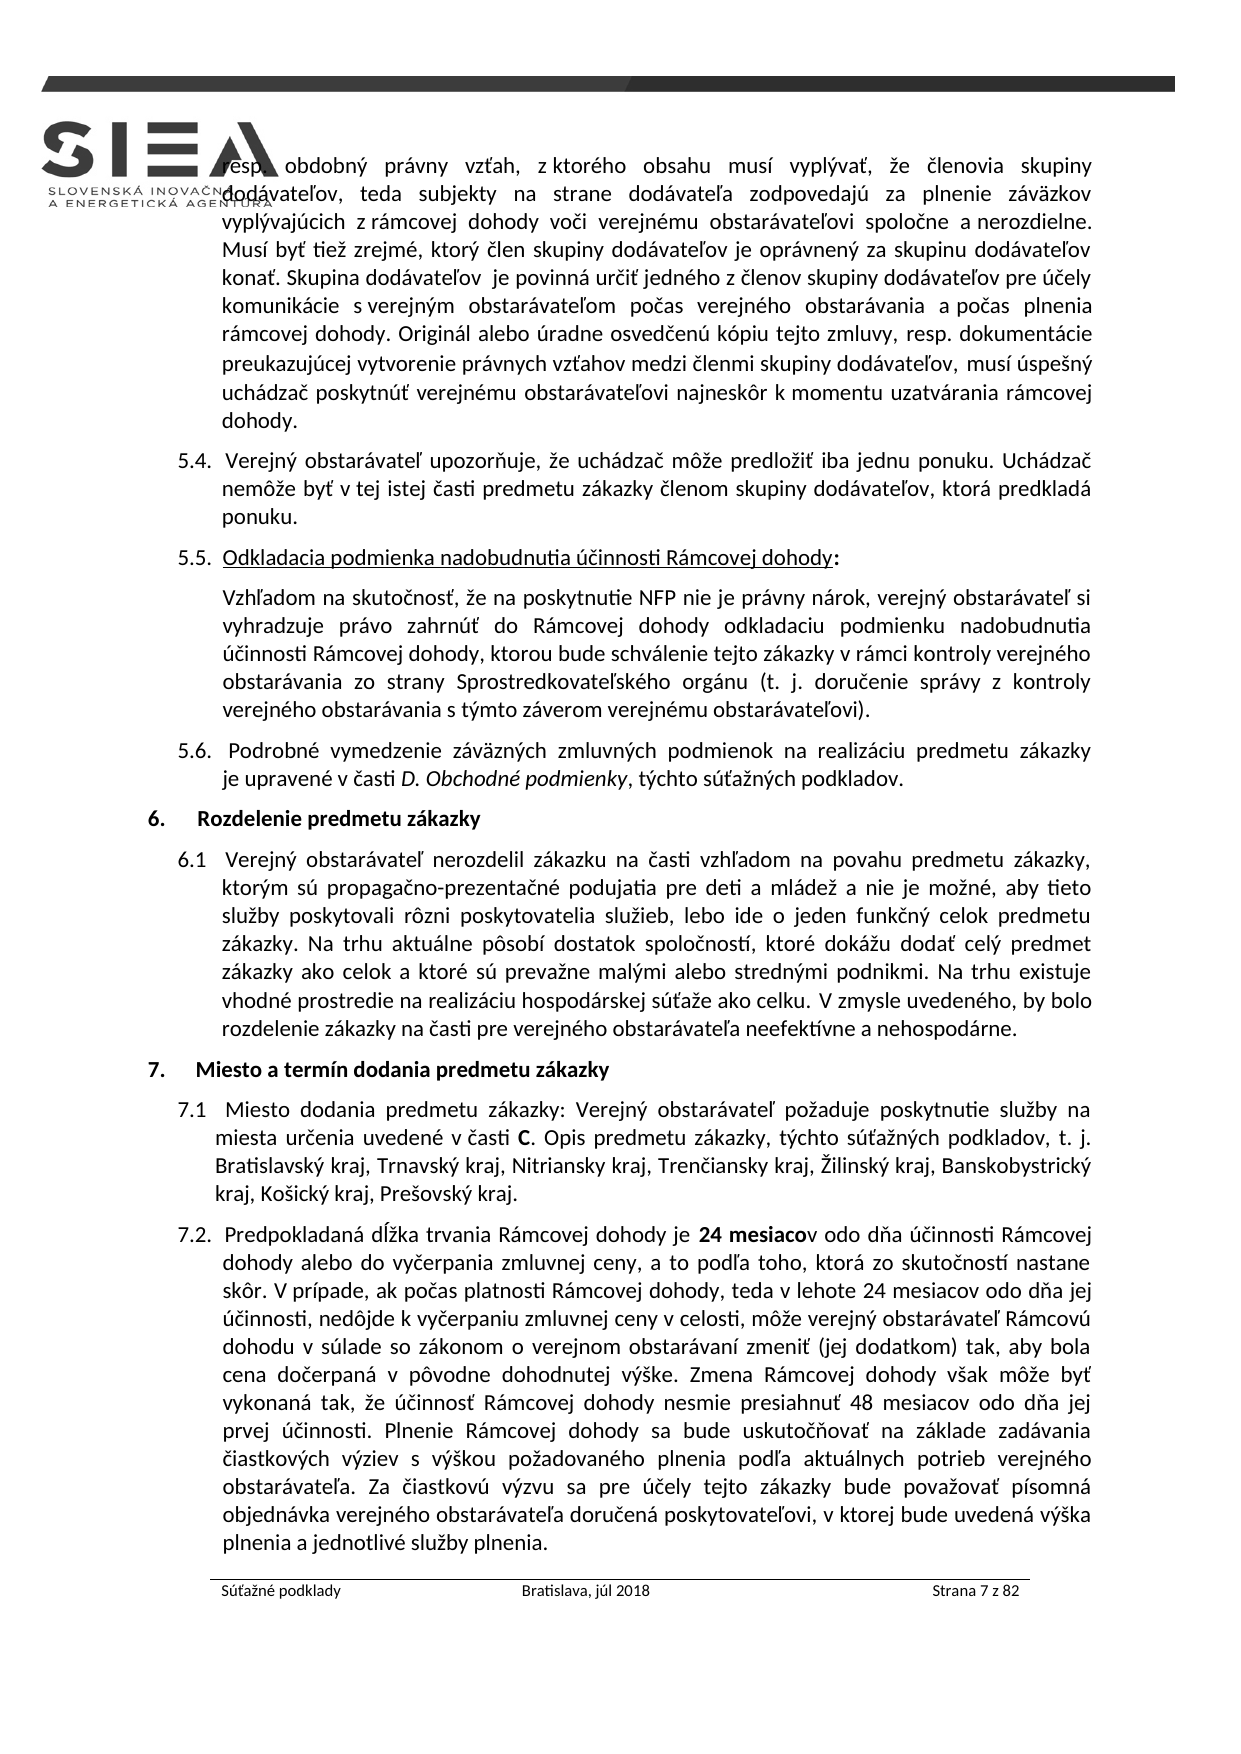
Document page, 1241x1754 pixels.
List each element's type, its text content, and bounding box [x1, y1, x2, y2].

list Miesto a termín dodania predmetu zákazky [148, 1055, 1093, 1083]
list Rozdelenie predmetu zákazky [148, 804, 1093, 833]
list Predpokladaná dĺžka trvania Rámcovej dohody je 24 mesiacov odo dňa účinnosti Rámcovej dohody alebo do vyčerpania zmluvnej ceny, a to podľa toho, ktorá zo skutočností nastane skôr. V prípade, ak počas platnosti Rámcovej dohody, teda v lehote 24 mesiacov odo dňa jej účinnosti, nedôjde k vyčerpaniu zmluvnej ceny v celosti, môže verejný obstarávateľ Rámcovú dohodu v súlade so zákonom o verejnom obstarávaní zmeniť (jej dodatkom) tak, aby bola cena dočerpaná v pôvodne dohodnutej výške. Zmena Rámcovej dohody však môže byť vykonaná tak, že účinnosť Rámcovej dohody nesmie presiahnuť 48 mesiacov odo dňa jej prvej účinnosti. Plnenie Rámcovej dohody sa bude uskutočňovať na základe zadávania čiastkových výziev s výškou požadovaného plnenia podľa aktuálnych potrieb verejného obstarávateľa. Za čiastkovú výzvu sa pre účely tejto zákazky bude považovať písomná objednávka verejného obstarávateľa doručená poskytovateľovi, v ktorej bude uvedená výška plnenia a jednotlivé služby plnenia. [177, 1220, 1093, 1556]
text Vzhľadom na skutočnosť, že na poskytnutie NFP nie je právny nárok, verejný obstarávateľ si vyhradzuje právo zahrnúť do Rámcovej dohody odkladaciu podmienku nadobudnutia účinnosti Rámcovej dohody, ktorou bude schválenie tejto zákazky v rámci kontroly verejného obstarávania zo strany Sprostredkovateľského orgánu (t. j. doručenie správy z kontroly verejného obstarávania s týmto záverom verejnému obstarávateľovi). [222, 583, 1093, 723]
text 6.1 Verejný obstarávateľ nerozdelil zákazku na časti vzhľadom na povahu predmetu zákazky, ktorým sú propagačno-prezentačné podujatia pre deti a mládež a nie je možné, aby tieto služby poskytovali rôzni poskytovatelia služieb, lebo ide o jeden funkčný celok predmetu zákazky. Na trhu aktuálne pôsobí dostatok spoločností, ktoré dokážu dodať celý predmet zákazky ako celok a ktoré sú prevažne malými alebo strednými podnikmi. Na trhu existuje vhodné prostredie na realizáciu hospodárskej súťaže ako celku. V zmysle uvedeného, by bolo rozdelenie zákazky na časti pre verejného obstarávateľa neefektívne a nehospodárne. [177, 845, 1093, 1042]
list Odkladacia podmienka nadobudnutia účinnosti Rámcovej dohody: [177, 543, 1093, 571]
list Verejný obstarávateľ upozorňuje, že uchádzač môže predložiť iba jednu ponuku. Uchádzač nemôže byť v tej istej časti predmetu zákazky členom skupiny dodávateľov, ktorá predkladá ponuku. [177, 446, 1093, 530]
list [177, 151, 1093, 434]
list Podrobné vymedzenie záväzných zmluvných podmienok na realizáciu predmetu zákazky je upravené v časti D. Obchodné podmienky, týchto súťažných podkladov. [177, 736, 1093, 792]
list Miesto dodania predmetu zákazky: Verejný obstarávateľ požaduje poskytnutie služby na miesta určenia uvedené v časti C. Opis predmetu zákazky, týchto súťažných podkladov, t. j. Bratislavský kraj, Trnavský kraj, Nitriansky kraj, Trenčiansky kraj, Žilinský kraj, Banskobystrický kraj, Košický kraj, Prešovský kraj. [177, 1095, 1093, 1207]
